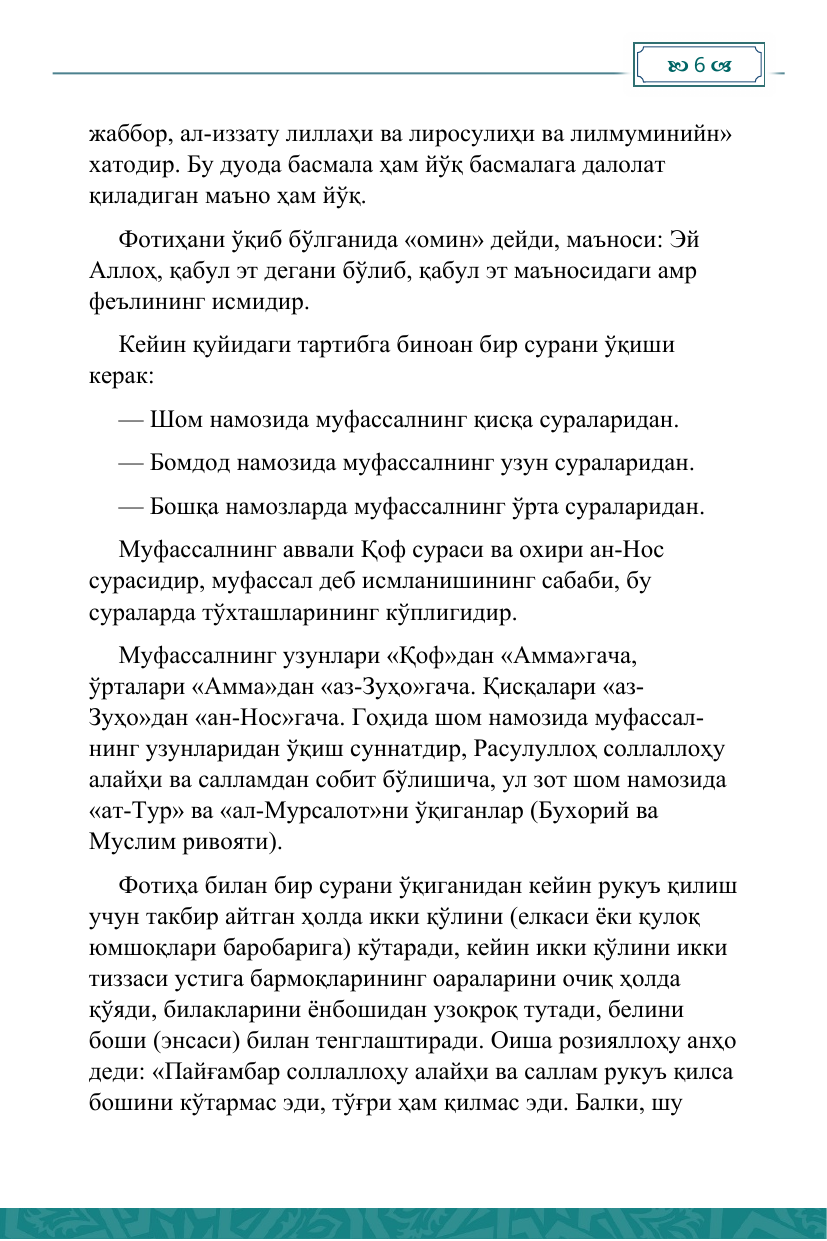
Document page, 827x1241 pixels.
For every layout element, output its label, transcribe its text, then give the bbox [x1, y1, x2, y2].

text Кейин қуйидаги тартибга биноан бир сурани ўқиши керак: [89, 329, 738, 389]
text Муфассалнинг аввали Қоф сураси ва охири ан-Нос сурасидир, муфассал деб исмланишининг сабаби, бу сураларда тўхташларининг кўплигидир. [89, 534, 738, 625]
text — Шом намозида муфассалнинг қисқа сураларидан. [89, 404, 738, 433]
picture [0, 1208, 827, 1239]
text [89, 118, 738, 209]
text Фотиҳани ўқиб бўлганида «омин» дейди, маъноси: Эй Аллоҳ, қабул эт дегани бўлиб, қабул эт маъносидаги амр феълининг исмидир. [89, 224, 738, 314]
text Муфассалнинг узунлари «Қоф»дан «Амма»гача, ўрталари «Амма»дан «аз-Зуҳо»гача. Қисқалари «аз-Зуҳо»дан «ан-Нос»гача. Гоҳида шом намозида муфассал-нинг узунларидан ўқиш суннатдир, Расулуллоҳ соллаллоҳу алайҳи ва салламдан собит бўлишича, ул зот шом намозида «ат-Тур» ва «ал-Мурсалот»ни ўқиганлар (Бухорий ва Муслим ривояти). [89, 640, 738, 855]
text — Бошқа намозларда муфассалнинг ўрта сураларидан. [89, 491, 738, 520]
text — Бомдод намозида муфассалнинг узун сураларидан. [89, 447, 738, 476]
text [89, 870, 738, 1116]
